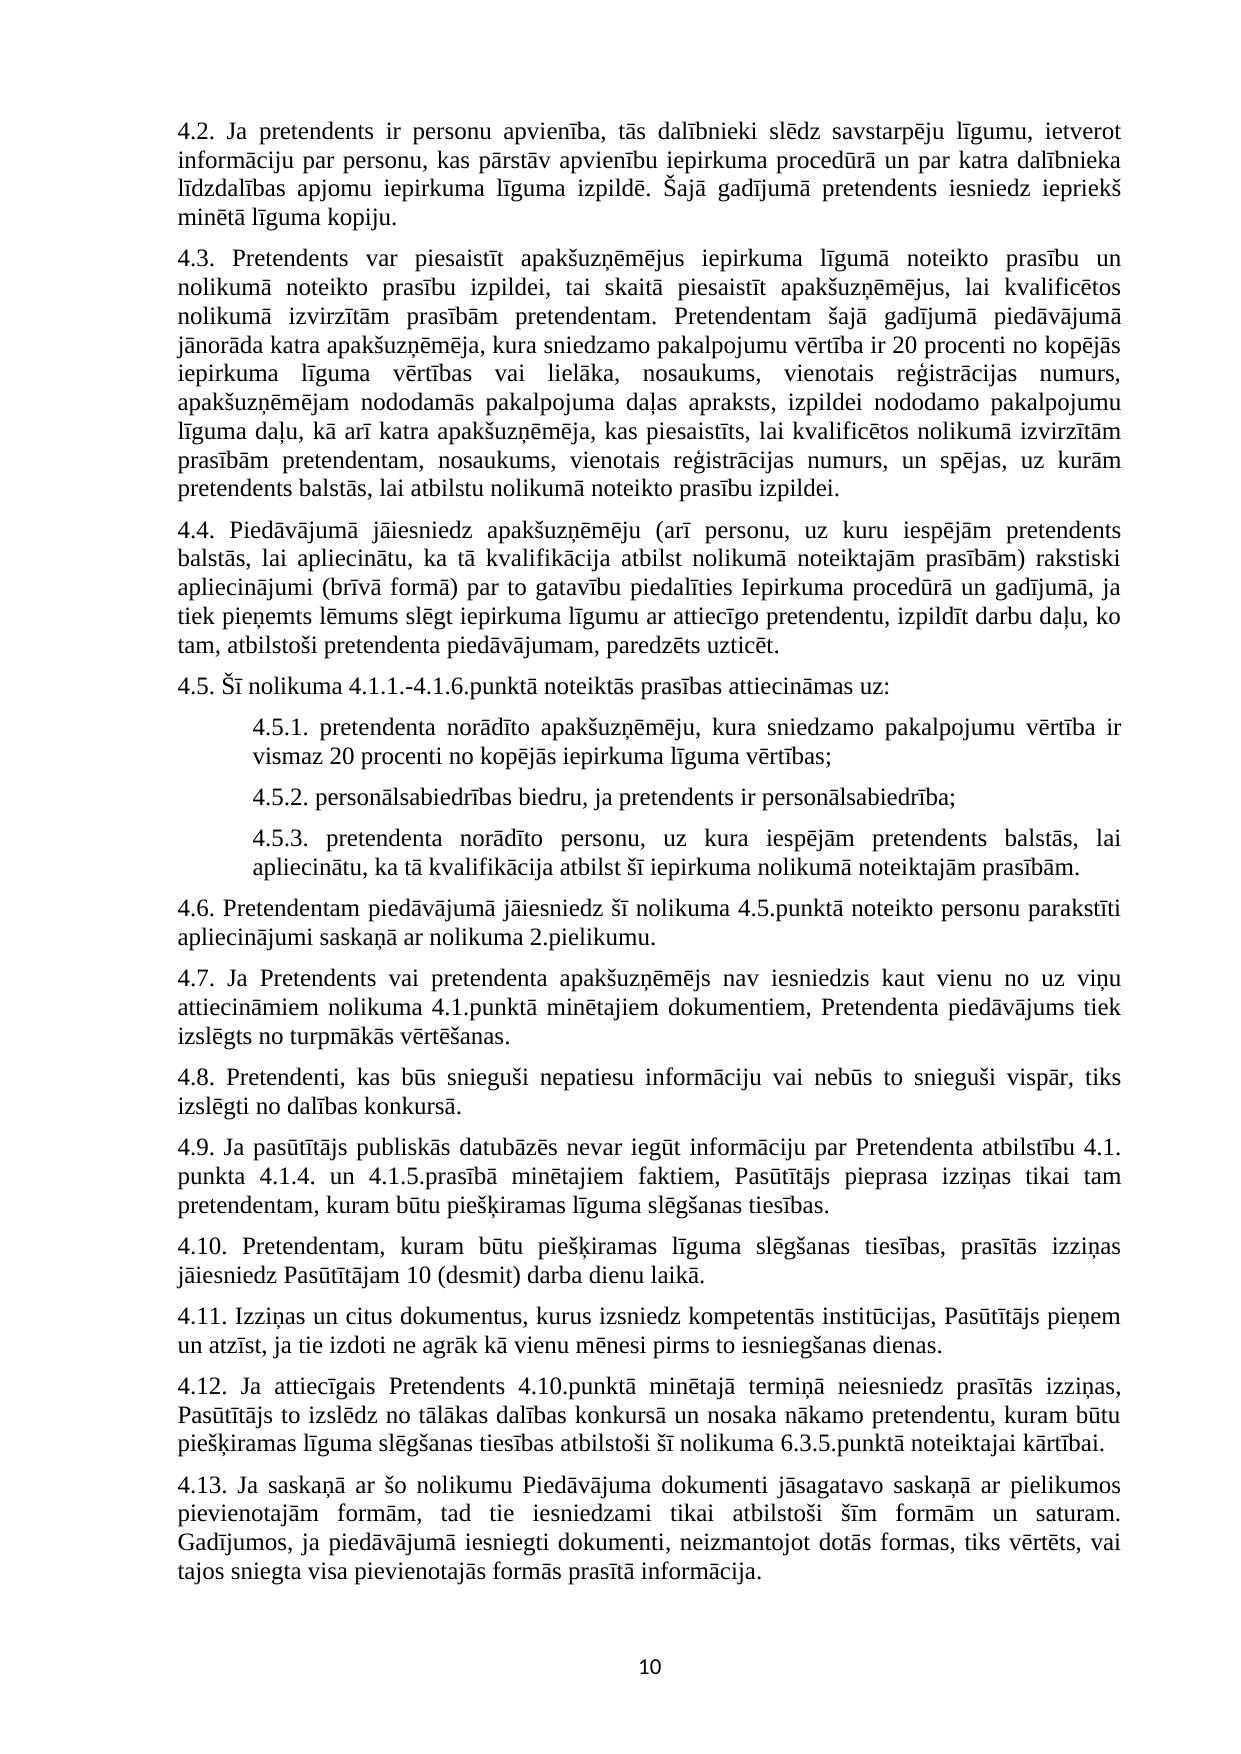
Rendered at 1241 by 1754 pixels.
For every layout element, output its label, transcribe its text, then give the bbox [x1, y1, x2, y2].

text 4.5.1. pretendenta norādīto apakšuzņēmēju, kura sniedzamo pakalpojumu vērtība ir vismaz 20 procenti no kopējās iepirkuma līguma vērtības; [252, 712, 1122, 770]
text 4.10. Pretendentam, kuram būtu piešķiramas līguma slēgšanas tiesības, prasītās izziņas jāiesniedz Pasūtītājam 10 (desmit) darba dienu laikā. [177, 1231, 1122, 1288]
text 4.9. Ja pasūtītājs publiskās datubāzēs nevar iegūt informāciju par Pretendenta atbilstību 4.1. punkta 4.1.4. un 4.1.5.prasībā minētajiem faktiem, Pasūtītājs pieprasa izziņas tikai tam pretendentam, kuram būtu piešķiramas līguma slēgšanas tiesības. [177, 1132, 1122, 1218]
text 4.5. Šī nolikuma 4.1.1.-4.1.6.punktā noteiktās prasības attiecināmas uz: [177, 671, 1122, 700]
text 4.8. Pretendenti, kas būs snieguši nepatiesu informāciju vai nebūs to snieguši vispār, tiks izslēgti no dalības konkursā. [177, 1062, 1122, 1120]
text 4.7. Ja Pretendents vai pretendenta apakšuzņēmējs nav iesniedzis kaut vienu no uz viņu attiecināmiem nolikuma 4.1.punktā minētajiem dokumentiem, Pretendenta piedāvājums tiek izslēgts no turpmākās vērtēšanas. [177, 963, 1122, 1050]
text 4.12. Ja attiecīgais Pretendents 4.10.punktā minētajā termiņā neiesniedz prasītās izziņas, Pasūtītājs to izslēdz no tālākas dalības konkursā un nosaka nākamo pretendentu, kuram būtu piešķiramas līguma slēgšanas tiesības atbilstoši šī nolikuma 6.3.5.punktā noteiktajai kārtībai. [177, 1371, 1122, 1457]
text 4.5.2. personālsabiedrības biedru, ja pretendents ir personālsabiedrība; [177, 782, 1122, 811]
text 4.13. Ja saskaņā ar šo nolikumu Piedāvājuma dokumenti jāsagatavo saskaņā ar pielikumos pievienotajām formām, tad tie iesniedzami tikai atbilstoši šīm formām un saturam. Gadījumos, ja piedāvājumā iesniegti dokumenti, neizmantojot dotās formas, tiks vērtēts, vai tajos sniegta visa pievienotajās formās prasītā informācija. [177, 1470, 1122, 1585]
text 4.6. Pretendentam piedāvājumā jāiesniedz šī nolikuma 4.5.punktā noteikto personu parakstīti apliecinājumi saskaņā ar nolikuma 2.pielikumu. [177, 893, 1122, 951]
text 4.11. Izziņas un citus dokumentus, kurus izsniedz kompetentās institūcijas, Pasūtītājs pieņem un atzīst, ja tie izdoti ne agrāk kā vienu mēnesi pirms to iesniegšanas dienas. [177, 1301, 1122, 1358]
text 4.2. Ja pretendents ir personu apvienība, tās dalībnieki slēdz savstarpēju līgumu, ietverot informāciju par personu, kas pārstāv apvienību iepirkuma procedūrā un par katra dalībnieka līdzdalības apjomu iepirkuma līguma izpildē. Šajā gadījumā pretendents iesniedz iepriekš minētā līguma kopiju. [177, 116, 1122, 231]
text 4.4. Piedāvājumā jāiesniedz apakšuzņēmēju (arī personu, uz kuru iespējām pretendents balstās, lai apliecinātu, ka tā kvalifikācija atbilst nolikumā noteiktajām prasībām) rakstiski apliecinājumi (brīvā formā) par to gatavību piedalīties Iepirkuma procedūrā un gadījumā, ja tiek pieņemts lēmums slēgt iepirkuma līgumu ar attiecīgo pretendentu, izpildīt darbu daļu, ko tam, atbilstoši pretendenta piedāvājumam, paredzēts uzticēt. [177, 515, 1122, 658]
text 4.3. Pretendents var piesaistīt apakšuzņēmējus iepirkuma līgumā noteikto prasību un nolikumā noteikto prasību izpildei, tai skaitā piesaistīt apakšuzņēmējus, lai kvalificētos nolikumā izvirzītām prasībām pretendentam. Pretendentam šajā gadījumā piedāvājumā jānorāda katra apakšuzņēmēja, kura sniedzamo pakalpojumu vērtība ir 20 procenti no kopējās iepirkuma līguma vērtības vai lielāka, nosaukums, vienotais reģistrācijas numurs, apakšuzņēmējam nododamās pakalpojuma daļas apraksts, izpildei nododamo pakalpojumu līguma daļu, kā arī katra apakšuzņēmēja, kas piesaistīts, lai kvalificētos nolikumā izvirzītām prasībām pretendentam, nosaukums, vienotais reģistrācijas numurs, un spējas, uz kurām pretendents balstās, lai atbilstu nolikumā noteikto prasību izpildei. [177, 243, 1122, 502]
text 4.5.3. pretendenta norādīto personu, uz kura iespējām pretendents balstās, lai apliecinātu, ka tā kvalifikācija atbilst šī iepirkuma nolikumā noteiktajām prasībām. [252, 823, 1122, 881]
